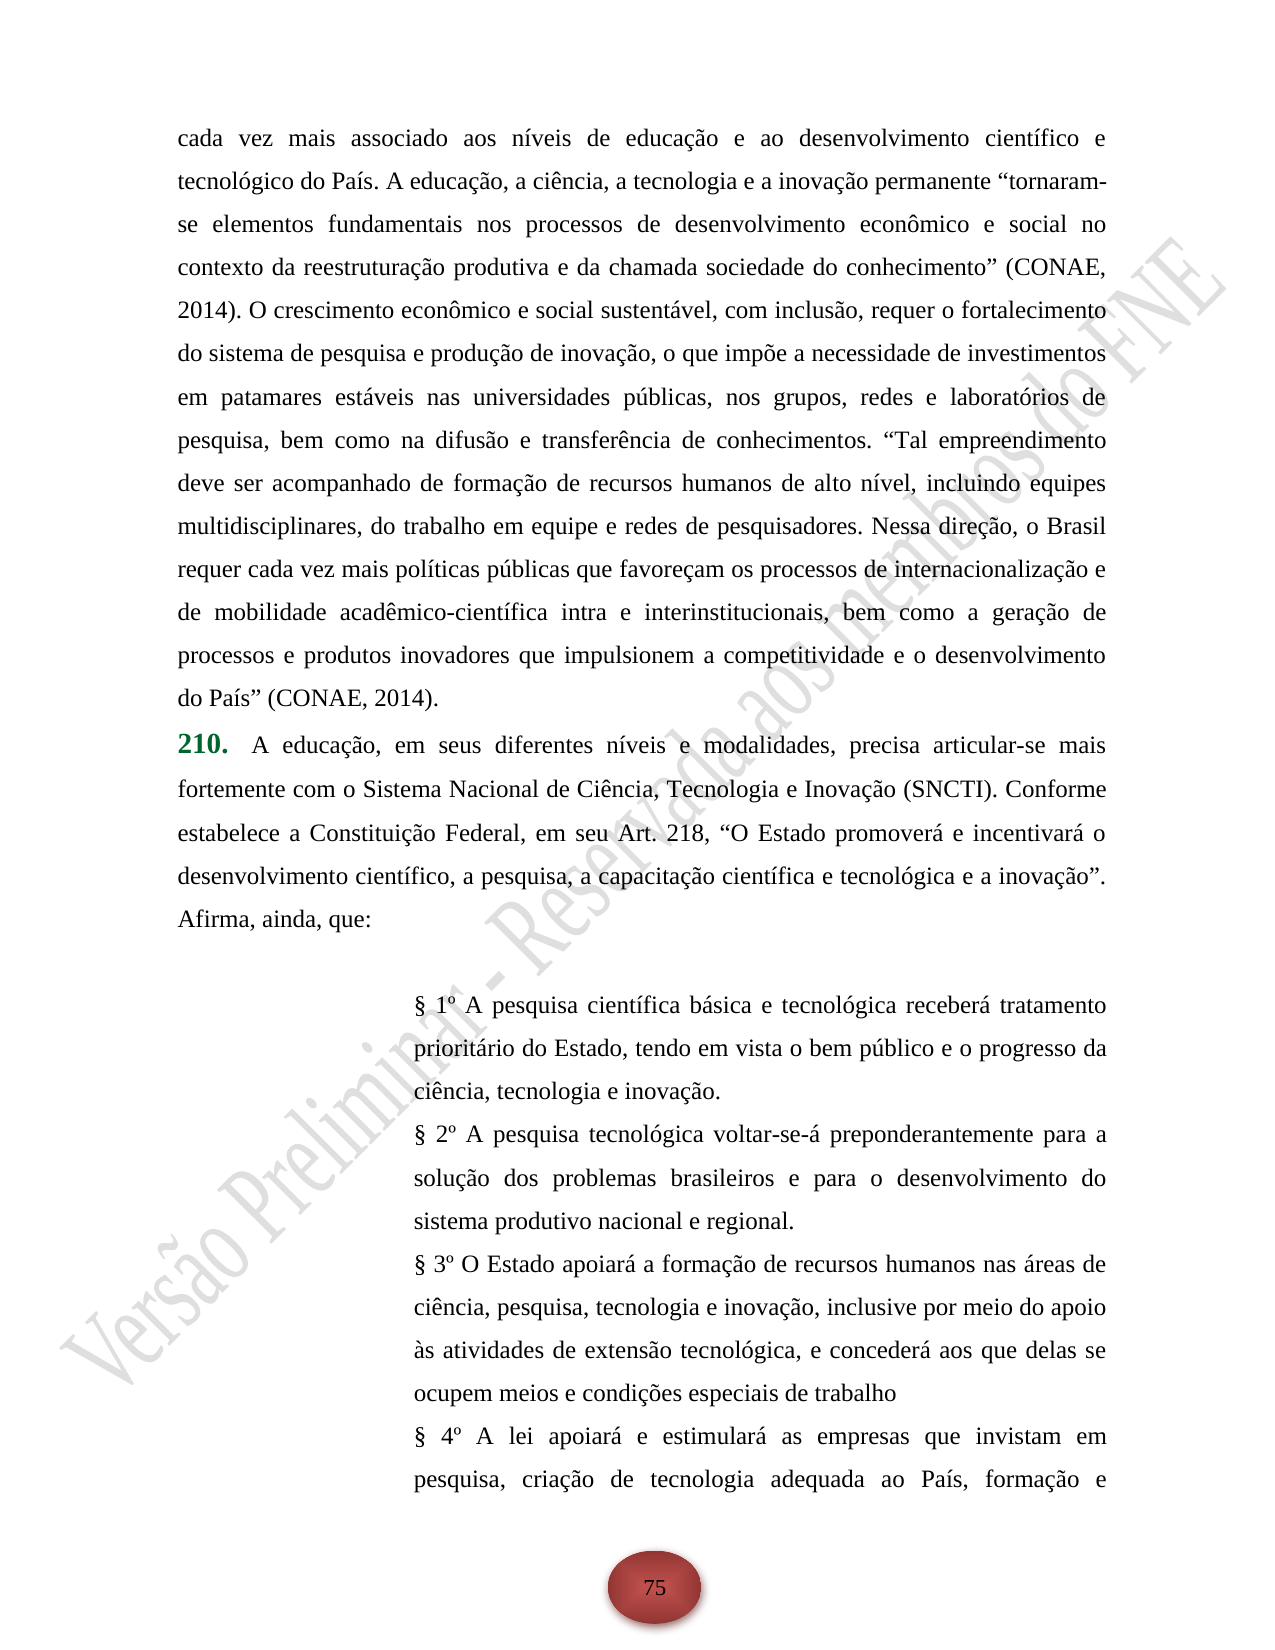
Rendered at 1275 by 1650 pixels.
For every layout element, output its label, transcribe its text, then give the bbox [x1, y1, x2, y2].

text § 1º A pesquisa científica básica e tecnológica receberá tratamento prioritário do Estado, tendo em vista o bem público e o progresso da ciência, tecnologia e inovação. [413, 990, 1107, 1105]
text § 2º A pesquisa tecnológica voltar-se-á preponderantemente para a solução dos problemas brasileiros e para o desenvolvimento do sistema produtivo nacional e regional. [413, 1119, 1107, 1234]
text § 3º O Estado apoiará a formação de recursos humanos nas áreas de ciência, pesquisa, tecnologia e inovação, inclusive por meio do apoio às atividades de extensão tecnológica, e concederá aos que delas se ocupem meios e condições especiais de trabalho [413, 1249, 1107, 1407]
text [413, 1421, 1107, 1493]
list A educação, em seus diferentes níveis e modalidades, precisa articular-se mais fortemente com o Sistema Nacional de Ciência, Tecnologia e Inovação (SNCTI). Conforme estabelece a Constituição Federal, em seu Art. 218, “O Estado promoverá e incentivará o desenvolvimento científico, a pesquisa, a capacitação científica e tecnológica e a inovação”. Afirma, ainda, que: [177, 727, 1107, 933]
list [177, 123, 1107, 712]
